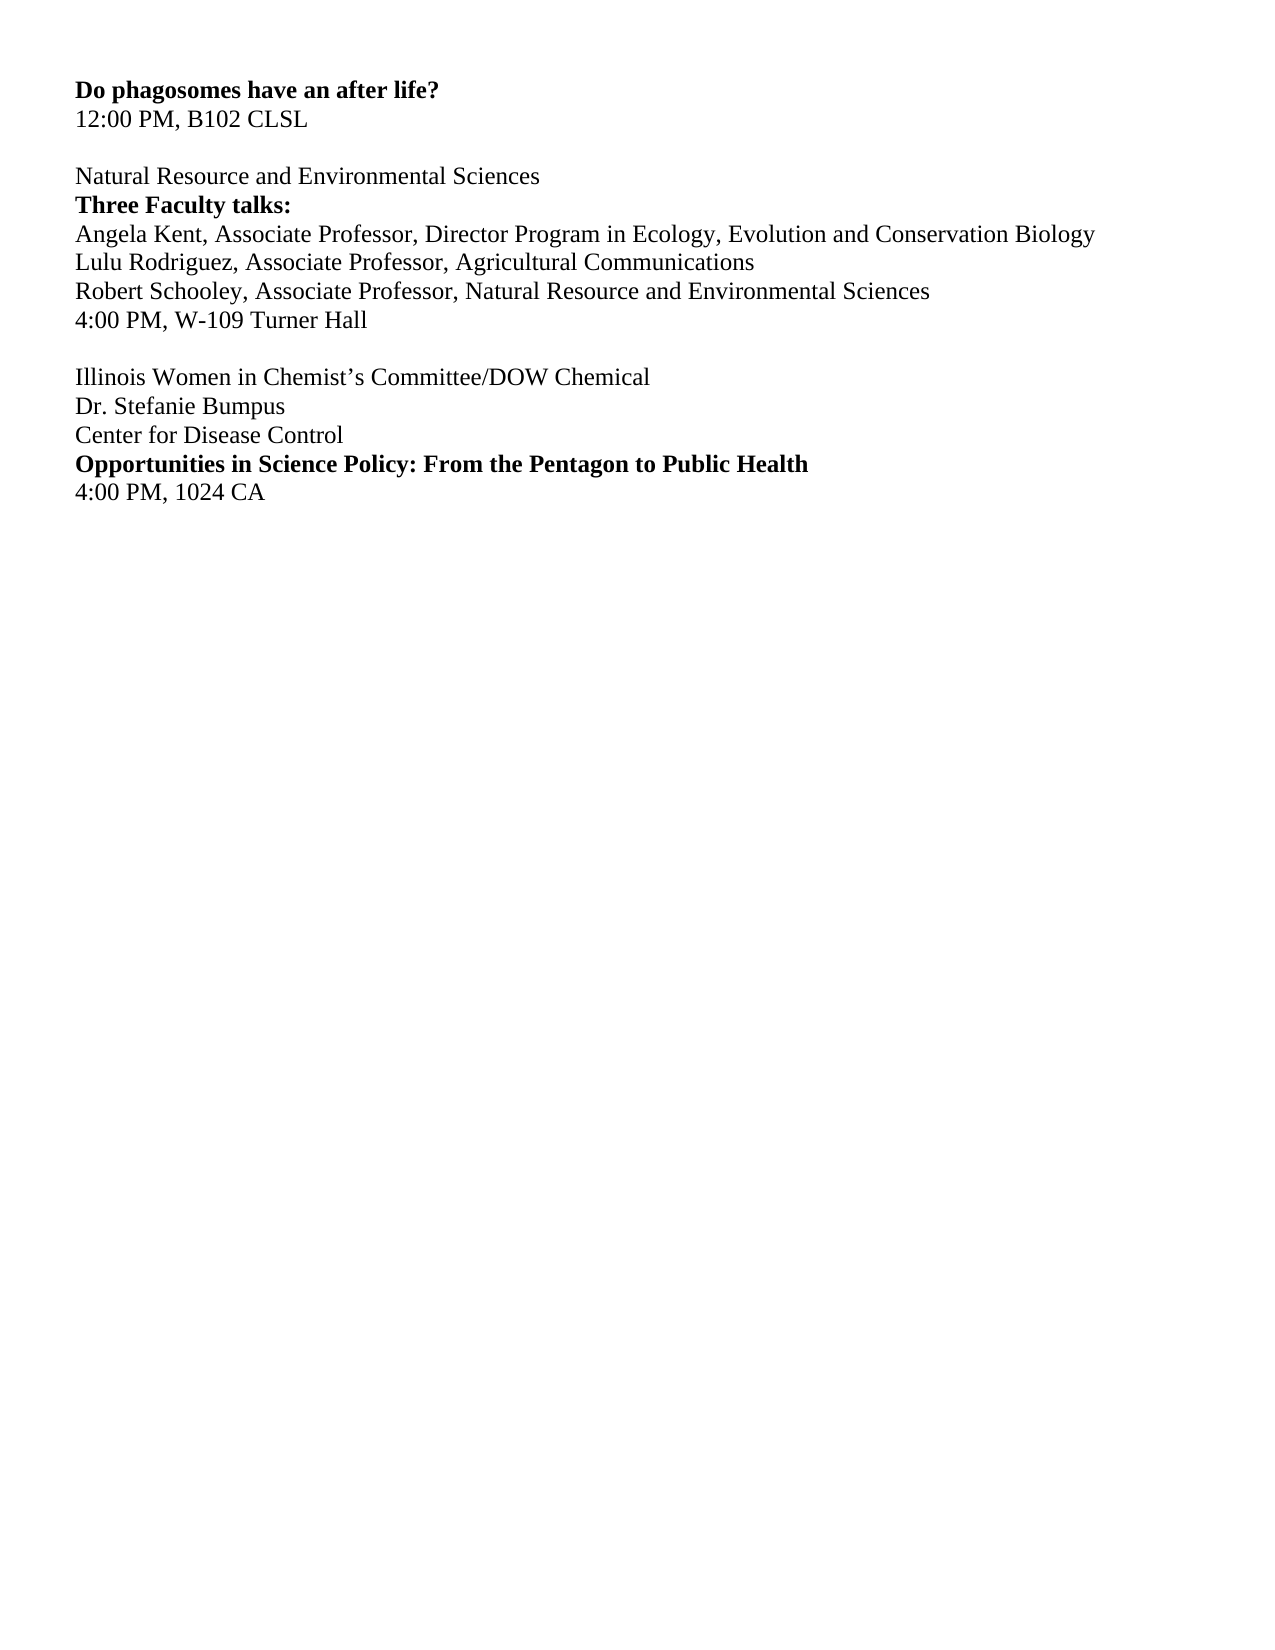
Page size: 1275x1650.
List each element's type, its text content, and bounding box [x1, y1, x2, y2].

text Three Faculty talks: [75, 190, 1200, 219]
text 12:00 PM, B102 CLSL [75, 104, 1200, 132]
text Lulu Rodriguez, Associate Professor, Agricultural Communications [75, 247, 1200, 276]
text Robert Schooley, Associate Professor, Natural Resource and Environmental Sciences [75, 276, 1200, 305]
text Illinois Women in Chemist’s Committee/DOW Chemical [75, 362, 1200, 391]
text Natural Resource and Environmental Sciences [75, 161, 1200, 190]
text Opportunities in Science Policy: From the Pentagon to Public Health [75, 449, 1200, 477]
text Center for Disease Control [75, 420, 1200, 449]
text 4:00 PM, W-109 Turner Hall [75, 305, 1200, 334]
text Angela Kent, Associate Professor, Director Program in Ecology, Evolution and Conservation Biology [75, 219, 1200, 247]
text Dr. Stefanie Bumpus [75, 391, 1200, 420]
text 4:00 PM, 1024 CA [75, 477, 1200, 506]
text Do phagosomes have an after life? [75, 75, 1200, 104]
